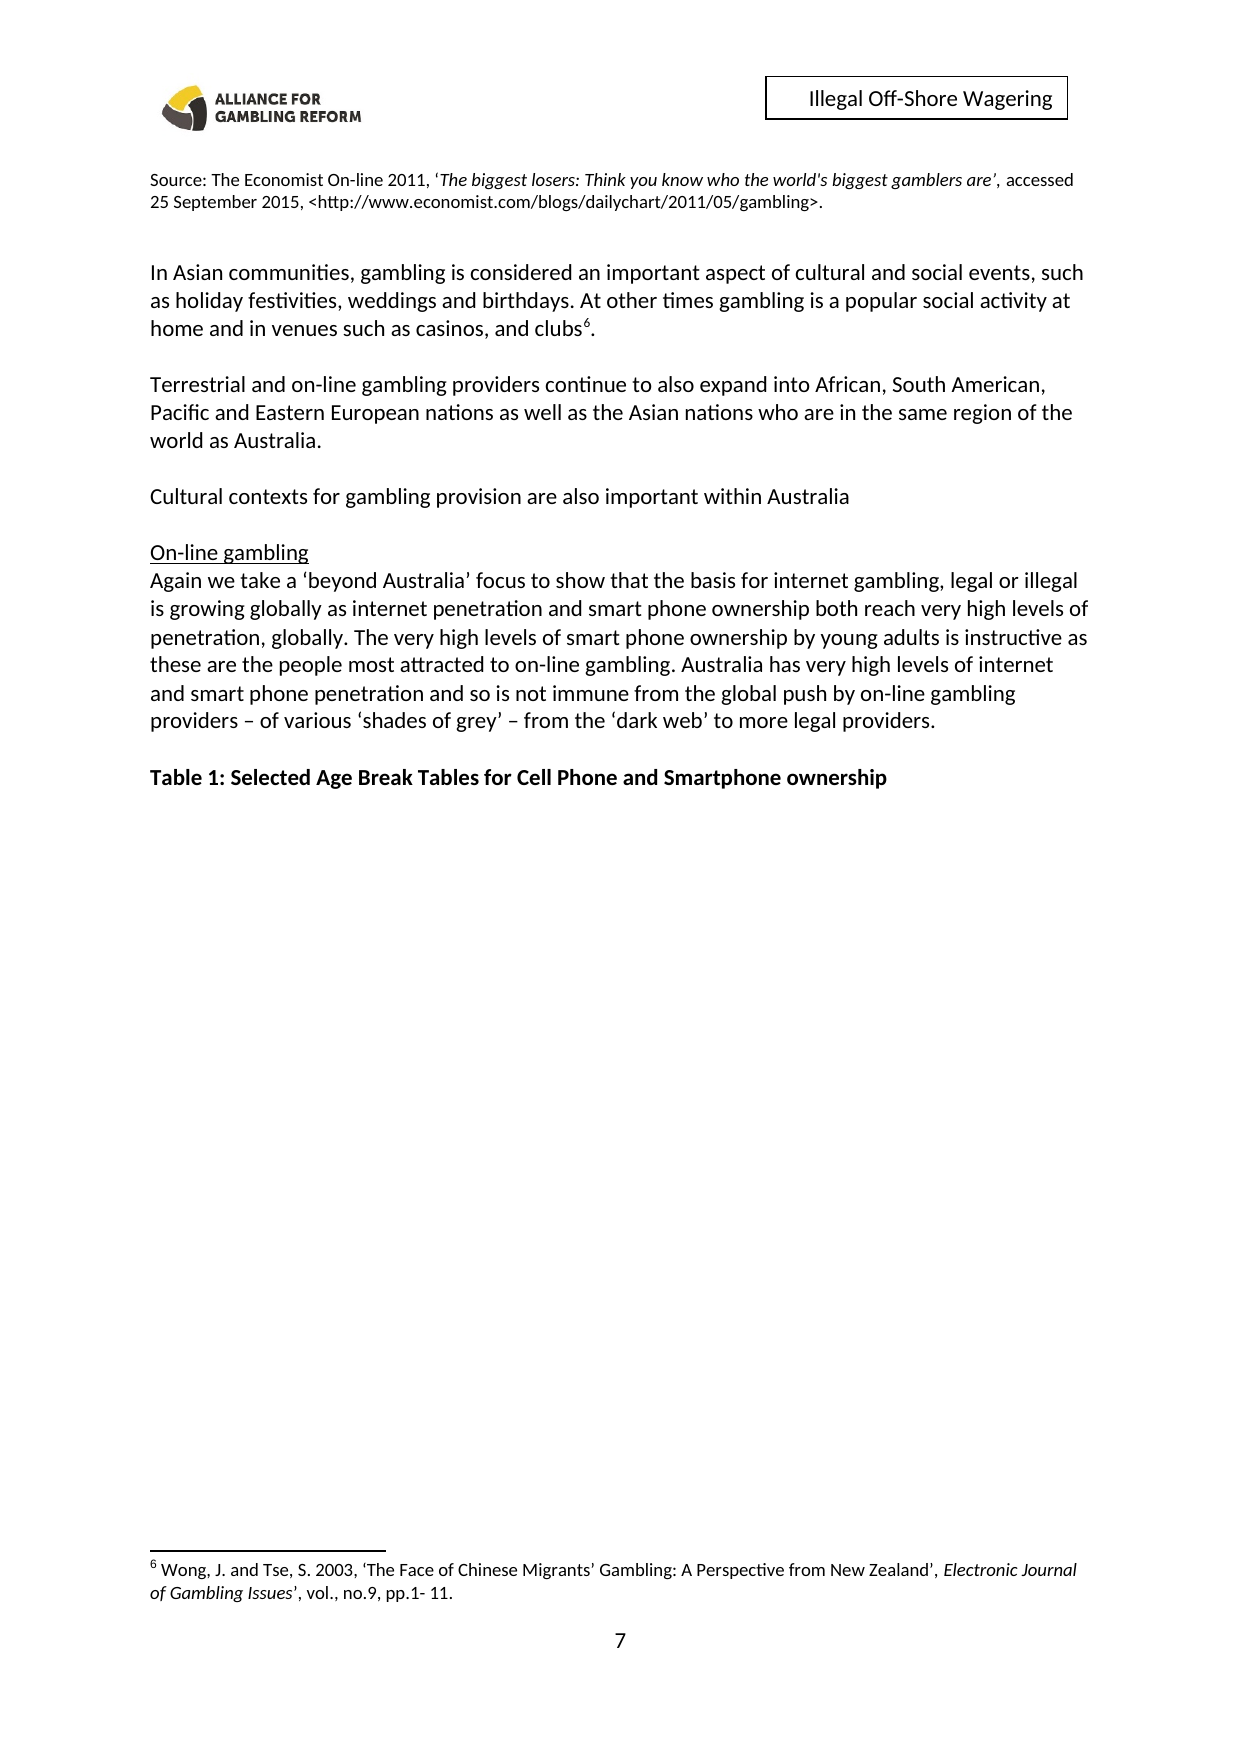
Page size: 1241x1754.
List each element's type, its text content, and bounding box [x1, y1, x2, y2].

picture [150, 73, 372, 142]
text Cultural contexts for gambling provision are also important within Australia [150, 482, 1090, 511]
text Table 1: Selected Age Break Tables for Cell Phone and Smartphone ownership [150, 763, 1090, 791]
text On-line gambling [150, 538, 1090, 567]
text Source: The Economist On-line 2011, ‘The biggest losers: Think you know who the world's biggest gamblers are’, accessed 25 September 2015, <http://www.economist.com/blogs/dailychart/2011/05/gambling>. [150, 168, 1090, 214]
text In Asian communities, gambling is considered an important aspect of cultural and social events, such as holiday festivities, weddings and birthdays. At other times gambling is a popular social activity at home and in venues such as casinos, and clubs. [150, 258, 1090, 342]
text Terrestrial and on-line gambling providers continue to also expand into African, South American, Pacific and Eastern European nations as well as the Asian nations who are in the same region of the world as Australia. [150, 370, 1090, 454]
text Again we take a ‘beyond Australia’ focus to show that the basis for internet gambling, legal or illegal is growing globally as internet penetration and smart phone ownership both reach very high levels of penetration, globally. The very high levels of smart phone ownership by young adults is instructive as these are the people most attracted to on-line gambling. Australia has very high levels of internet and smart phone penetration and so is not immune from the global push by on-line gambling providers – of various ‘shades of grey’ – from the ‘dark web’ to more legal providers. [150, 567, 1090, 735]
